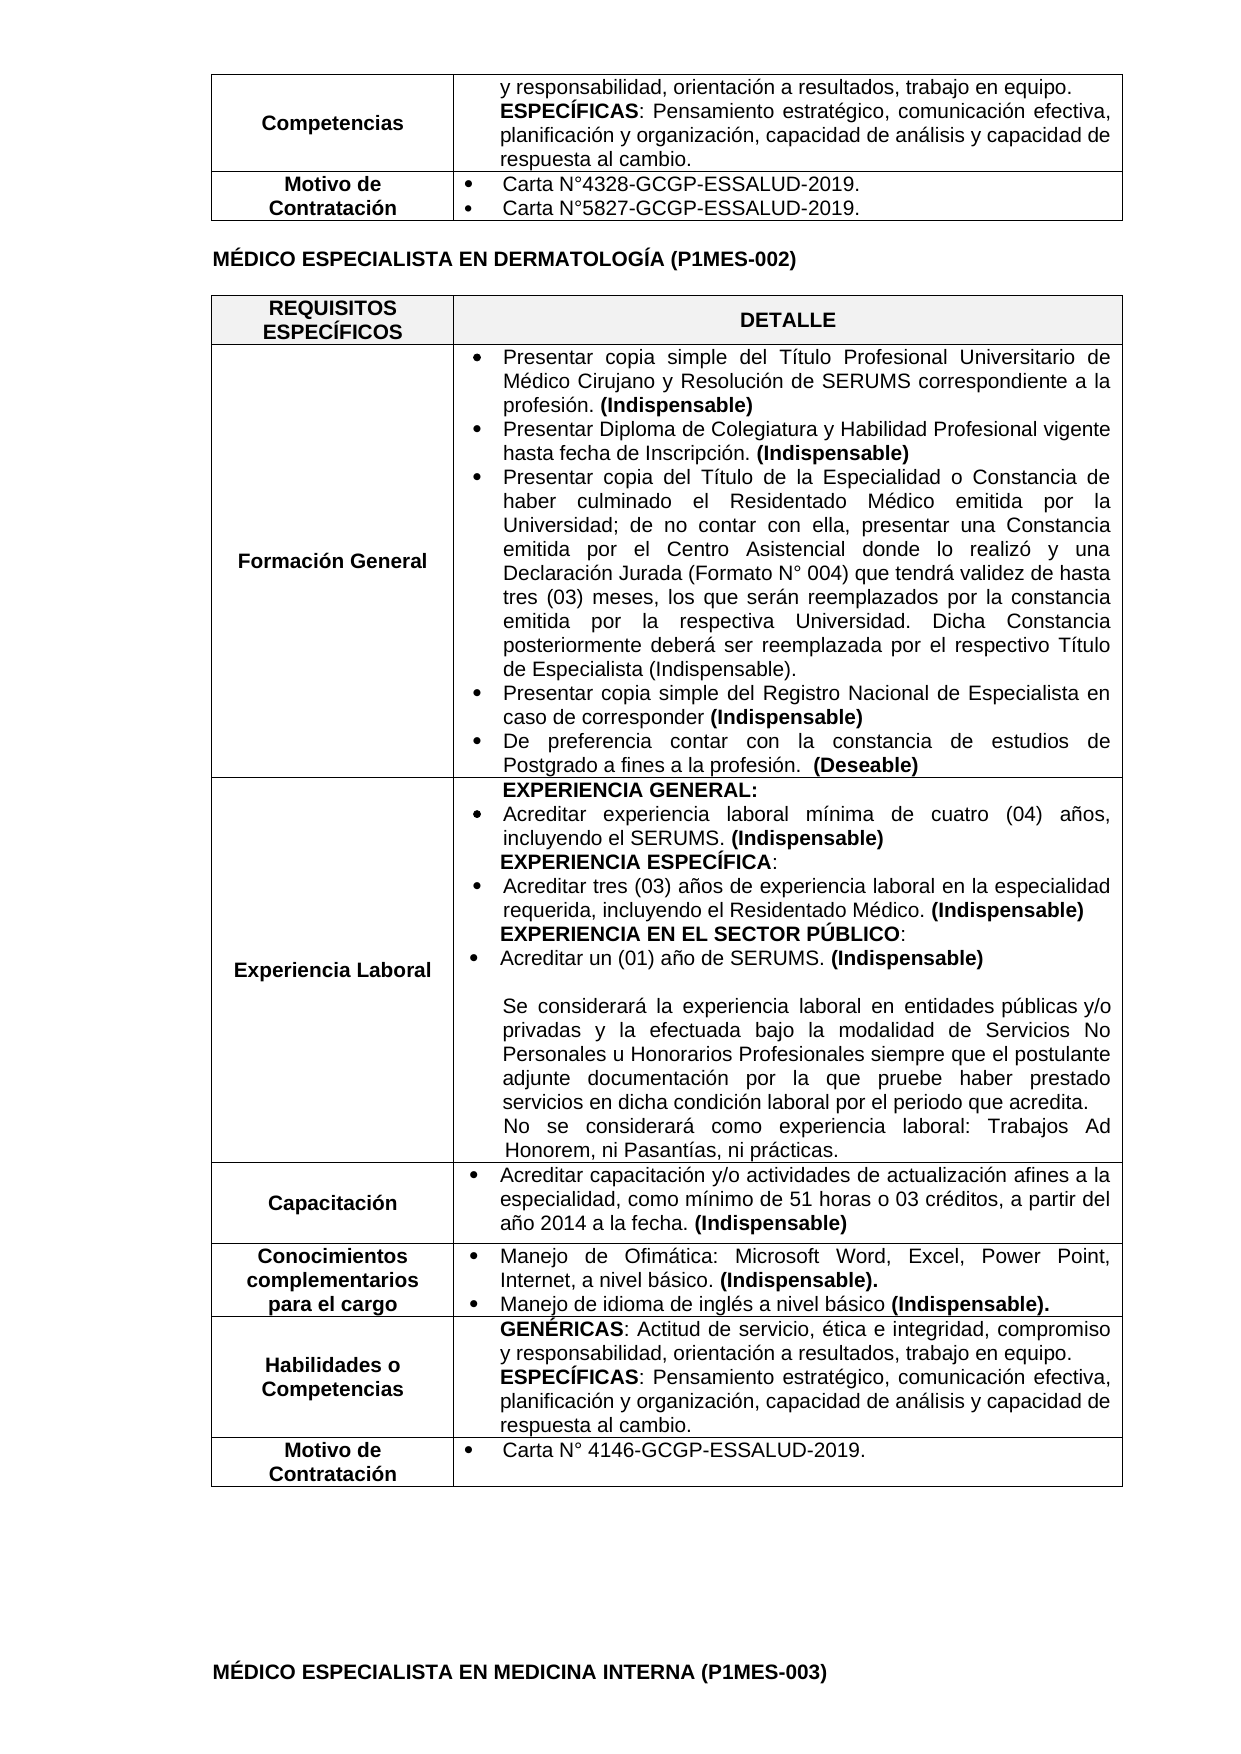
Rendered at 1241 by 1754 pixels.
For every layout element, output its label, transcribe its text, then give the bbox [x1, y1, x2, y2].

table_cell Manejo de Ofimática: Microsoft Word, Excel, Power Point, Internet, a nivel básico. (Indispensable). Manejo de idioma de inglés a nivel básico (Indispensable). [454, 1244, 1122, 1316]
table_cell Motivo de Contratación [212, 172, 453, 220]
text MÉDICO ESPECIALISTA EN DERMATOLOGÍA (P1MES-002) [162, 247, 1107, 271]
table_cell Capacitación [212, 1163, 453, 1243]
table_cell Acreditar capacitación y/o actividades de actualización afines a la especialidad, como mínimo de 51 horas o 03 créditos, a partir del año 2014 a la fecha. (Indispensable) [454, 1163, 1122, 1243]
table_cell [454, 75, 1122, 171]
table_cell Experiencia Laboral [212, 778, 453, 1162]
table_cell Habilidades o Competencias [212, 1317, 453, 1437]
table_cell Motivo de Contratación [212, 1438, 453, 1486]
table_cell Conocimientos complementarios para el cargo [212, 1244, 453, 1316]
table_cell EXPERIENCIA GENERAL: Acreditar experiencia laboral mínima de cuatro (04) años, incluyendo el SERUMS. (Indispensable) EXPERIENCIA ESPECÍFICA: Acreditar tres (03) años de experiencia laboral en la especialidad requerida, incluyendo el Residentado Médico. (Indispensable) EXPERIENCIA EN EL SECTOR PÚBLICO: Acreditar un (01) año de SERUMS. (Indispensable) Se considerará la experiencia laboral en entidades públicas y/o privadas y la efectuada bajo la modalidad de Servicios No Personales u Honorarios Profesionales siempre que el postulante adjunte documentación por la que pruebe haber prestado servicios en dicha condición laboral por el periodo que acredita. No se considerará como experiencia laboral: Trabajos Ad Honorem, ni Pasantías, ni prácticas. [454, 778, 1122, 1162]
table_header DETALLE [454, 296, 1122, 344]
table_header REQUISITOS ESPECÍFICOS [212, 296, 453, 344]
table_cell Formación General [212, 345, 453, 777]
table_cell Carta N° 4146-GCGP-ESSALUD-2019. [454, 1438, 1122, 1486]
table_cell Carta N°4328-GCGP-ESSALUD-2019. Carta N°5827-GCGP-ESSALUD-2019. [454, 172, 1122, 220]
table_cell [212, 75, 453, 171]
table_cell Presentar copia simple del Título Profesional Universitario de Médico Cirujano y Resolución de SERUMS correspondiente a la profesión. (Indispensable) Presentar Diploma de Colegiatura y Habilidad Profesional vigente hasta fecha de Inscripción. (Indispensable) Presentar copia del Título de la Especialidad o Constancia de haber culminado el Residentado Médico emitida por la Universidad; de no contar con ella, presentar una Constancia emitida por el Centro Asistencial donde lo realizó y una Declaración Jurada (Formato N° 004) que tendrá validez de hasta tres (03) meses, los que serán reemplazados por la constancia emitida por la respectiva Universidad. Dicha Constancia posteriormente deberá ser reemplazada por el respectivo Título de Especialista (Indispensable). Presentar copia simple del Registro Nacional de Especialista en caso de corresponder (Indispensable) De preferencia contar con la constancia de estudios de Postgrado a fines a la profesión. (Deseable) [454, 345, 1122, 777]
text MÉDICO ESPECIALISTA EN MEDICINA INTERNA (P1MES-003) [162, 1659, 1107, 1683]
